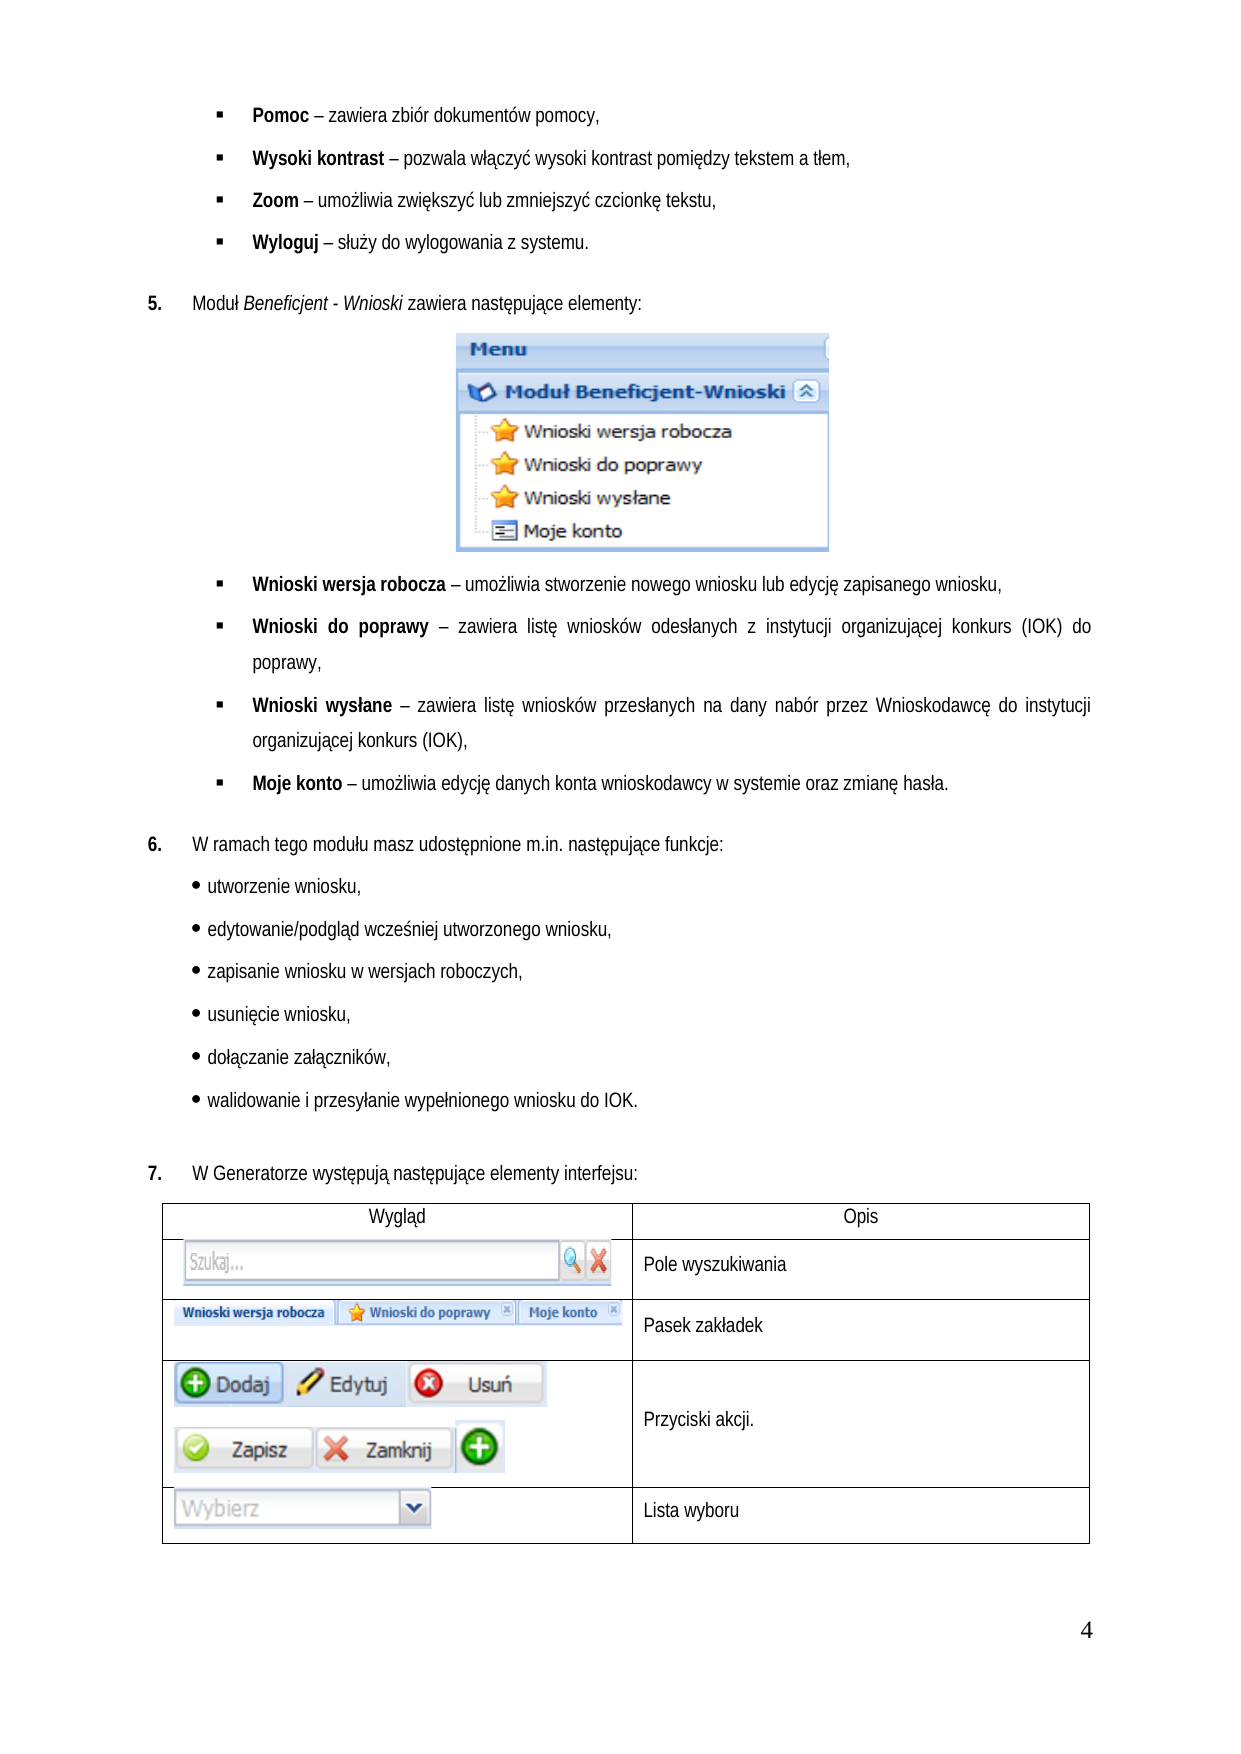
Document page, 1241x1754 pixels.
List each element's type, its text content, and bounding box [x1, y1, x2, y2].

picture [173, 1487, 432, 1529]
text usunięcie wniosku, [192, 1002, 1093, 1027]
list Moduł Beneficjent - Wnioski zawiera następujące elementy: [148, 291, 1093, 315]
table_cell Przyciski akcji. [633, 1361, 1089, 1487]
list Wnioski do poprawy – zawiera listę wniosków odesłanych z instytucji organizującej konkurs (IOK) do poprawy, [215, 614, 1093, 674]
picture [173, 1300, 623, 1326]
table_header Opis [633, 1204, 1089, 1239]
text walidowanie i przesyłanie wypełnionego wniosku do IOK. [192, 1088, 1093, 1112]
table_header Wygląd [163, 1204, 632, 1239]
text utworzenie wniosku, [192, 874, 1093, 898]
picture [183, 1239, 612, 1286]
text edytowanie/podgląd wcześniej utworzonego wniosku, [192, 917, 1093, 941]
list W Generatorze występują następujące elementy interfejsu: [148, 1161, 1093, 1185]
list Moje konto – umożliwia edycję danych konta wnioskodawcy w systemie oraz zmianę hasła. [215, 771, 1093, 794]
picture [173, 1420, 506, 1473]
list W ramach tego modułu masz udostępnione m.in. następujące funkcje: [148, 832, 1093, 856]
table_cell [163, 1300, 632, 1360]
table_cell [163, 1361, 632, 1487]
text dołączanie załączników, [192, 1045, 1093, 1069]
list Wnioski wersja robocza – umożliwia stworzenie nowego wniosku lub edycję zapisanego wniosku, [215, 572, 1093, 596]
list Zoom – umożliwia zwiększyć lub zmniejszyć czcionkę tekstu, [215, 188, 1093, 212]
list Pomoc – zawiera zbiór dokumentów pomocy, [215, 103, 1093, 127]
table_cell Pole wyszukiwania [633, 1240, 1089, 1299]
list Wysoki kontrast – pozwala włączyć wysoki kontrast pomiędzy tekstem a tłem, [215, 146, 1093, 169]
list Wnioski wysłane – zawiera listę wniosków przesłanych na dany nabór przez Wnioskodawcę do instytucji organizującej konkurs (IOK), [215, 692, 1093, 752]
table_cell [163, 1488, 632, 1543]
table_cell Lista wyboru [633, 1488, 1089, 1543]
picture [173, 1361, 548, 1407]
picture [455, 333, 830, 552]
list Wyloguj – służy do wylogowania z systemu. [215, 230, 1093, 254]
table_cell [163, 1240, 632, 1299]
table_cell Pasek zakładek [633, 1300, 1089, 1360]
text zapisanie wniosku w wersjach roboczych, [192, 959, 1093, 984]
